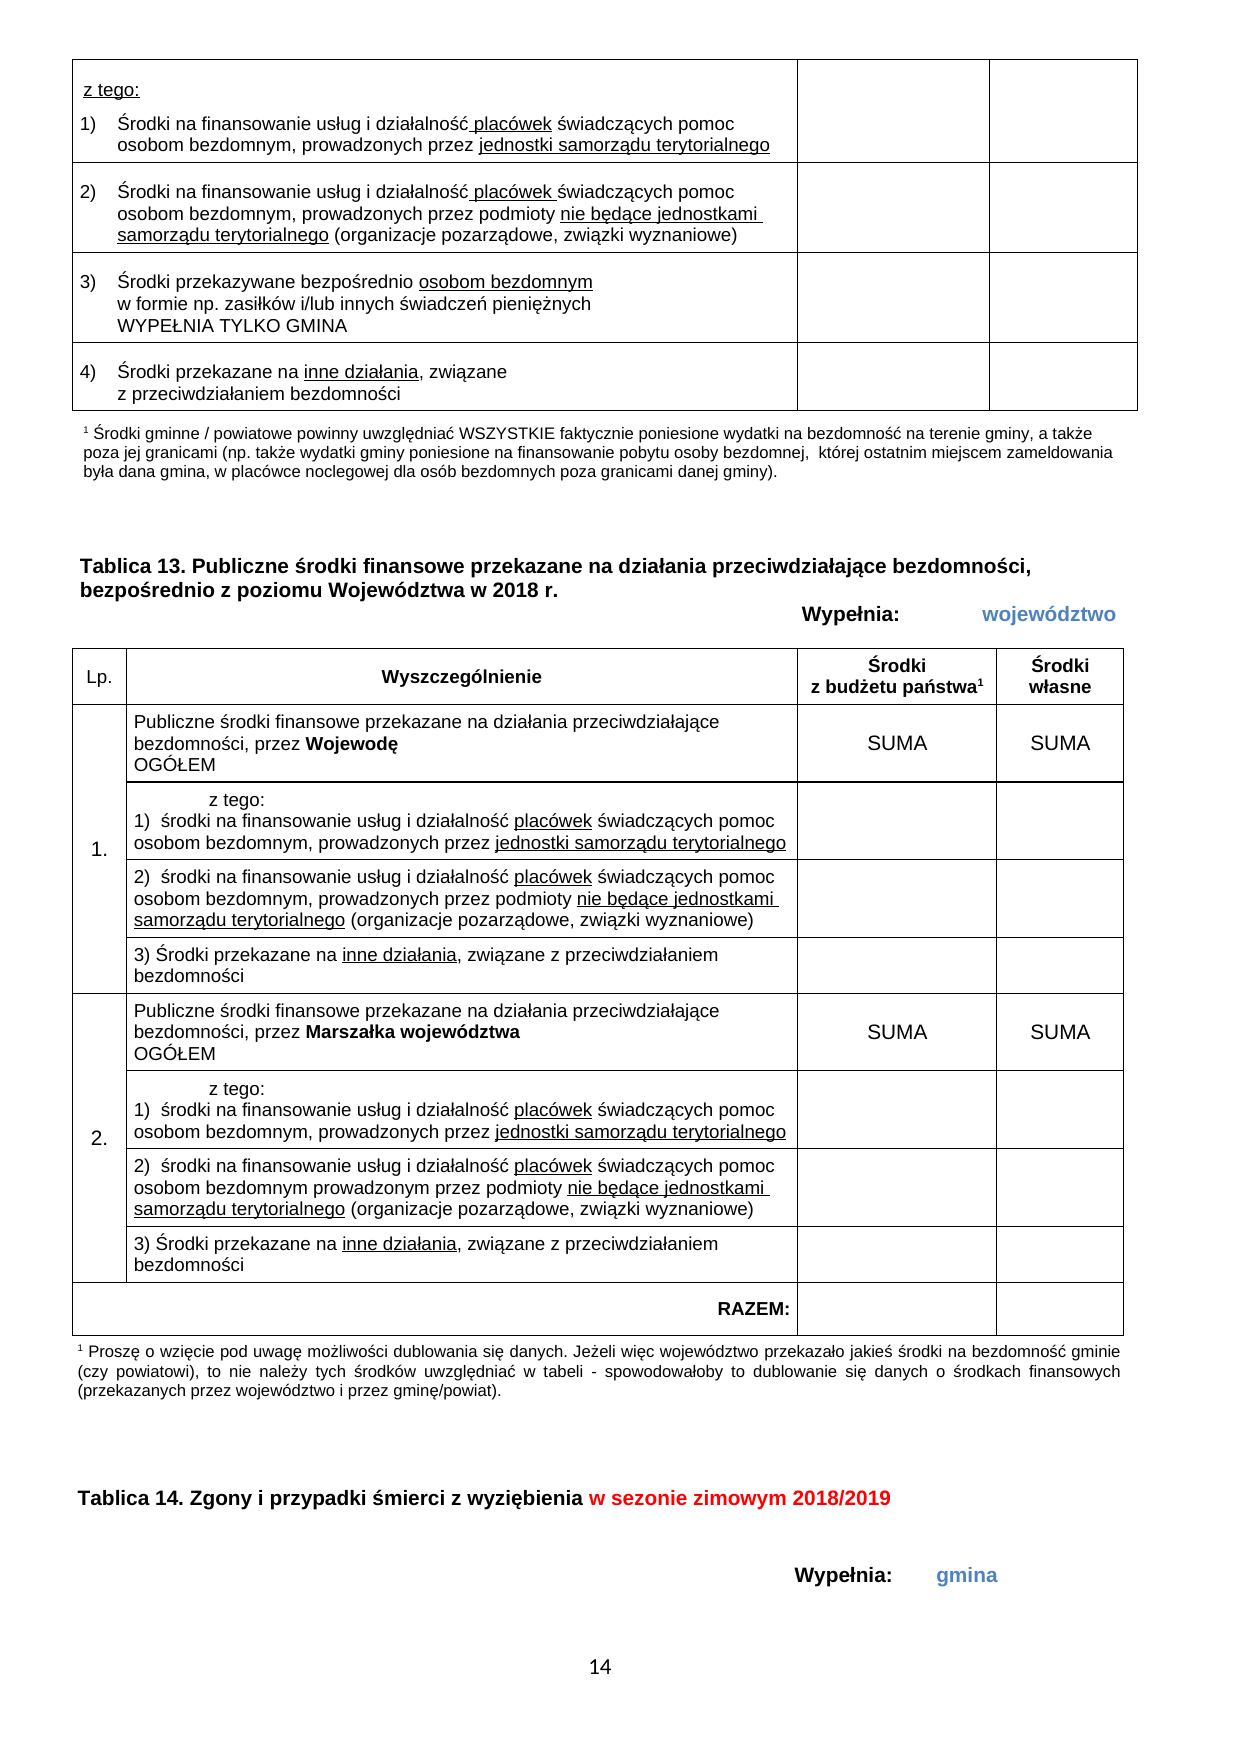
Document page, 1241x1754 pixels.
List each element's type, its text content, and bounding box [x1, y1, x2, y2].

table_cell [990, 163, 1137, 252]
text Wypełnia: gmina [594, 1563, 1122, 1587]
table_cell 2) środki na finansowanie usług i działalność placówek świadczących pomoc osobom bezdomnym prowadzonym przez podmioty nie będące jednostkami samorządu terytorialnego (organizacje pozarządowe, związki wyznaniowe) [127, 1149, 797, 1226]
text 1 Proszę o wzięcie pod uwagę możliwości dublowania się danych. Jeżeli więc województwo przekazało jakieś środki na bezdomność gminie (czy powiatowi), to nie należy tych środków uwzględniać w tabeli - spowodowałoby to dublowanie się danych o środkach finansowych (przekazanych przez województwo i przez gminę/powiat). [77, 1342, 1122, 1400]
table_cell [990, 253, 1137, 342]
table_cell z tego: Środki na finansowanie usług i działalność placówek świadczących pomoc osobom bezdomnym, prowadzonych przez jednostki samorządu terytorialnego [73, 60, 797, 162]
table_cell Środki z budżetu państwa1 [798, 649, 996, 704]
table_cell [798, 1283, 996, 1335]
table_cell [990, 60, 1137, 162]
table_cell [798, 1227, 996, 1282]
table_cell SUMA [798, 705, 996, 781]
table_cell SUMA [997, 994, 1123, 1070]
table_cell SUMA [997, 705, 1123, 781]
table_cell 3) Środki przekazane na inne działania, związane z przeciwdziałaniem bezdomności [127, 938, 797, 993]
table_cell [997, 783, 1123, 859]
table_cell [798, 60, 989, 162]
table_cell [997, 1149, 1123, 1226]
text Tablica 14. Zgony i przypadki śmierci z wyziębienia w sezonie zimowym 2018/2019 [77, 1486, 1122, 1510]
table_cell Środki przekazywane bezpośrednio osobom bezdomnym w formie np. zasiłków i/lub innych świadczeń pieniężnych WYPEŁNIA TYLKO GMINA [73, 253, 797, 342]
table_cell [798, 860, 996, 937]
table_cell Wyszczególnienie [127, 649, 797, 704]
table_cell Publiczne środki finansowe przekazane na działania przeciwdziałające bezdomności, przez Marszałka województwa OGÓŁEM [127, 994, 797, 1070]
table_cell 1 Środki gminne / powiatowe powinny uwzględniać WSZYSTKIE faktycznie poniesione wydatki na bezdomność na terenie gminy, a także poza jej granicami (np. także wydatki gminy poniesione na finansowanie pobytu osoby bezdomnej, której ostatnim miejscem zameldowania była dana gmina, w placówce noclegowej dla osób bezdomnych poza granicami danej gminy). [72, 411, 1137, 554]
table_cell [997, 1227, 1123, 1282]
table_cell Lp. [73, 649, 126, 704]
table_cell [798, 343, 989, 410]
table_cell 2. [73, 994, 126, 1282]
table_cell [798, 1149, 996, 1226]
table_cell [798, 938, 996, 993]
table_cell [798, 783, 996, 859]
table_cell [997, 1071, 1123, 1148]
table_cell [798, 1071, 996, 1148]
table_cell [798, 253, 989, 342]
table_cell 2) środki na finansowanie usług i działalność placówek świadczących pomoc osobom bezdomnym, prowadzonych przez podmioty nie będące jednostkami samorządu terytorialnego (organizacje pozarządowe, związki wyznaniowe) [127, 860, 797, 937]
table_cell [997, 1283, 1123, 1335]
table_cell [997, 938, 1123, 993]
table_cell RAZEM: [73, 1283, 797, 1335]
table_cell [997, 860, 1123, 937]
table_cell Środki własne [997, 649, 1123, 704]
table_cell Publiczne środki finansowe przekazane na działania przeciwdziałające bezdomności, przez Wojewodę OGÓŁEM [127, 705, 797, 781]
table_cell SUMA [798, 994, 996, 1070]
table_cell 3) Środki przekazane na inne działania, związane z przeciwdziałaniem bezdomności [127, 1227, 797, 1282]
table_cell z tego: 1) środki na finansowanie usług i działalność placówek świadczących pomoc osobom bezdomnym, prowadzonych przez jednostki samorządu terytorialnego [127, 783, 797, 859]
table_cell z tego: 1) środki na finansowanie usług i działalność placówek świadczących pomoc osobom bezdomnym, prowadzonych przez jednostki samorządu terytorialnego [127, 1071, 797, 1148]
table_cell Środki na finansowanie usług i działalność placówek świadczących pomoc osobom bezdomnym, prowadzonych przez podmioty nie będące jednostkami samorządu terytorialnego (organizacje pozarządowe, związki wyznaniowe) [73, 163, 797, 252]
table_cell 1. [73, 705, 126, 993]
table_cell [990, 343, 1137, 410]
table_cell [798, 163, 989, 252]
table_cell Tablica 13. Publiczne środki finansowe przekazane na działania przeciwdziałające bezdomności, bezpośrednio z poziomu Województwa w 2018 r. Wypełnia: województwo [72, 554, 1123, 648]
table_cell Środki przekazane na inne działania, związane z przeciwdziałaniem bezdomności [73, 343, 797, 410]
